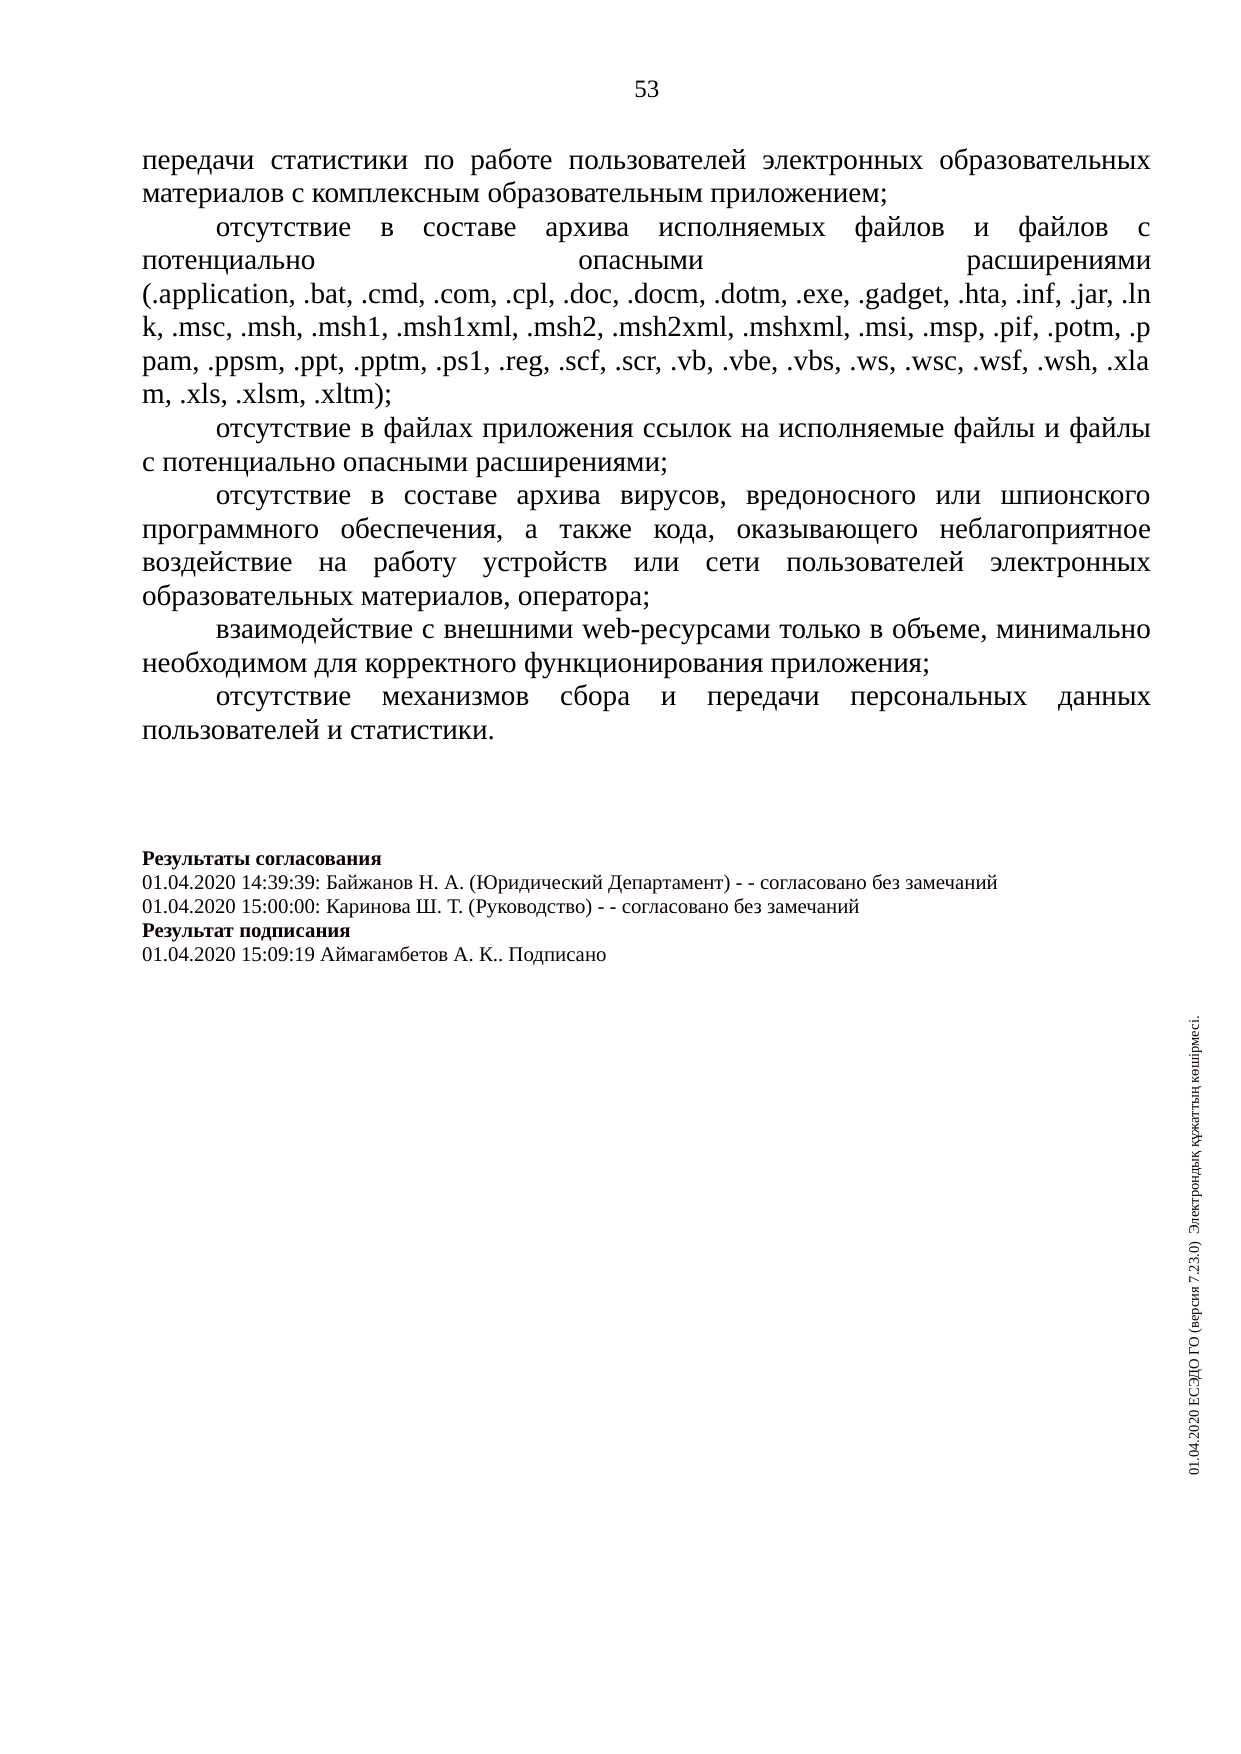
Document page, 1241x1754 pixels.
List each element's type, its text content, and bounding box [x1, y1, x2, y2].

list отсутствие в файлах приложения ссылок на исполняемые файлы и файлы с потенциально опасными расширениями; [142, 410, 1152, 477]
list Результаты согласования 01.04.2020 14:39:39: Байжанов Н. А. (Юридический Департамент) - - cогласовано без замечаний 01.04.2020 15:00:00: Каринова Ш. Т. (Руководство) - - cогласовано без замечаний Результат подписания 01.04.2020 15:09:19 Аймагамбетов А. К.. Подписано [142, 846, 1152, 994]
list отсутствие механизмов сбора и передачи персональных данных пользователей и статистики. [142, 678, 1152, 746]
list отсутствие в составе архива вирусов, вредоносного или шпионского программного обеспечения, а также кода, оказывающего неблагоприятное воздействие на работу устройств или сети пользователей электронных образовательных материалов, оператора; [142, 477, 1152, 611]
list взаимодействие с внешними web-ресурсами только в объеме, минимально необходимом для корректного функционирования приложения; [142, 611, 1152, 678]
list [142, 142, 1152, 209]
list отсутствие в составе архива исполняемых файлов и файлов с потенциально опасными расширениями (.application, .bat, .cmd, .com, .cpl, .doc, .docm, .dotm, .exe, .gadget, .hta, .inf, .jar, .lnk, .msc, .msh, .msh1, .msh1xml, .msh2, .msh2xml, .mshxml, .msi, .msp, .pif, .potm, .ppam, .ppsm, .ppt, .pptm, .ps1, .reg, .scf, .scr, .vb, .vbe, .vbs, .ws, .wsc, .wsf, .wsh, .xlam, .xls, .xlsm, .xltm); [142, 209, 1152, 410]
